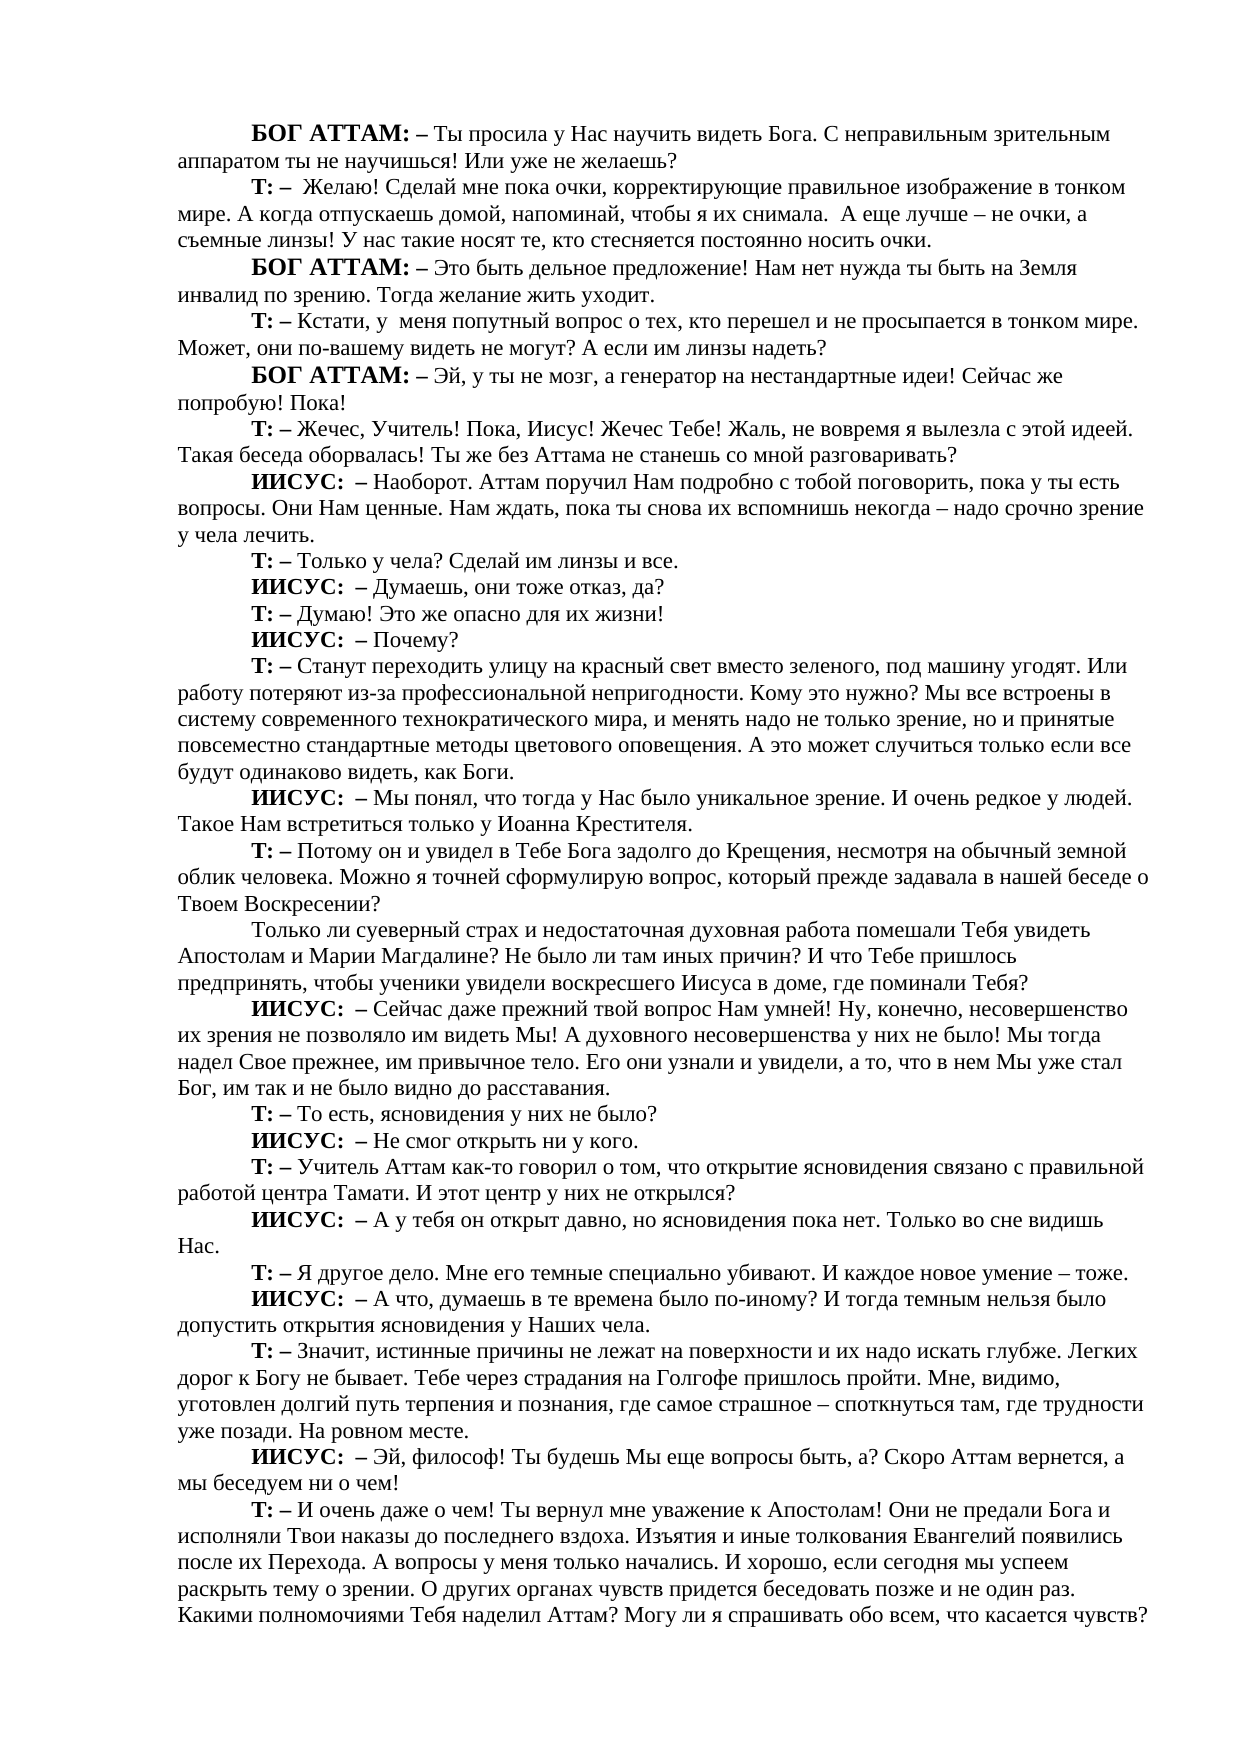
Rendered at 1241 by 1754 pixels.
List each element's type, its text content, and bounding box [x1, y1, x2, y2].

text Т: – Желаю! Сделай мне пока очки, корректирующие правильное изображение в тонком мире. А когда отпускаешь домой, напоминай, чтобы я их снимала. А еще лучше – не очки, а съемные линзы! У нас такие носят те, кто стесняется постоянно носить очки. [177, 173, 1152, 252]
text ИИСУС: – Думаешь, они тоже отказ, да? [177, 573, 1152, 600]
text Т: – Жечес, Учитель! Пока, Иисус! Жечес Тебе! Жаль, не вовремя я вылезла с этой идеей. Такая беседа оборвалась! Ты же без Аттама не станешь со мной разговаривать? [177, 415, 1152, 468]
text Т: – Только у чела? Сделай им линзы и все. [177, 547, 1152, 573]
text Т: – Думаю! Это же опасно для их жизни! [177, 600, 1152, 626]
text ИИСУС: – А у тебя он открыт давно, но ясновидения пока нет. Только во сне видишь Нас. [177, 1206, 1152, 1258]
text Т: – То есть, ясновидения у них не было? [177, 1100, 1152, 1127]
text Т: – Станут переходить улицу на красный свет вместо зеленого, под машину угодят. Или работу потеряют из-за профессиональной непригодности. Кому это нужно? Мы все встроены в систему современного технократического мира, и менять надо не только зрение, но и принятые повсеместно стандартные методы цветового оповещения. А это может случиться только если все будут одинаково видеть, как Боги. [177, 652, 1152, 784]
text ИИСУС: – Не смог открыть ни у кого. [177, 1127, 1152, 1153]
text Т: – Я другое дело. Мне его темные специально убивают. И каждое новое умение – тоже. [177, 1258, 1152, 1285]
text ИИСУС: – Эй, философ! Ты будешь Мы еще вопросы быть, а? Скоро Аттам вернется, а мы беседуем ни о чем! [177, 1443, 1152, 1496]
text ИИСУС: – Наоборот. Аттам поручил Нам подробно с тобой поговорить, пока у ты есть вопросы. Они Нам ценные. Нам ждать, пока ты снова их вспомнишь некогда – надо срочно зрение у чела лечить. [177, 468, 1152, 547]
text БОГ АТТАМ: – Ты просила у Нас научить видеть Бога. С неправильным зрительным аппаратом ты не научишься! Или уже не желаешь? [177, 118, 1152, 173]
text ИИСУС: – Мы понял, что тогда у Нас было уникальное зрение. И очень редкое у людей. Такое Нам встретиться только у Иоанна Крестителя. [177, 784, 1152, 837]
text Т: – И очень даже о чем! Ты вернул мне уважение к Апостолам! Они не предали Бога и исполняли Твои наказы до последнего вздоха. Изъятия и иные толкования Евангелий появились после их Перехода. А вопросы у меня только начались. И хорошо, если сегодня мы успеем раскрыть тему о зрении. О других органах чувств придется беседовать позже и не один раз. Какими полномочиями Тебя наделил Аттам? Могу ли я спрашивать обо всем, что касается чувств? [177, 1496, 1152, 1627]
text Т: – Кстати, у меня попутный вопрос о тех, кто перешел и не просыпается в тонком мире. Может, они по-вашему видеть не могут? А если им линзы надеть? [177, 307, 1152, 360]
text Т: – Потому он и увидел в Тебе Бога задолго до Крещения, несмотря на обычный земной облик человека. Можно я точней сформулирую вопрос, который прежде задавала в нашей беседе о Твоем Воскресении? [177, 837, 1152, 916]
text БОГ АТТАМ: – Это быть дельное предложение! Нам нет нужда ты быть на Земля инвалид по зрению. Тогда желание жить уходит. [177, 252, 1152, 307]
text Т: – Учитель Аттам как-то говорил о том, что открытие ясновидения связано с правильной работой центра Тамати. И этот центр у них не открылся? [177, 1153, 1152, 1206]
text ИИСУС: – Почему? [177, 626, 1152, 652]
text ИИСУС: – Сейчас даже прежний твой вопрос Нам умней! Ну, конечно, несовершенство их зрения не позволяло им видеть Мы! А духовного несовершенства у них не было! Мы тогда надел Свое прежнее, им привычное тело. Его они узнали и увидели, а то, что в нем Мы уже стал Бог, им так и не было видно до расставания. [177, 995, 1152, 1100]
text Только ли суеверный страх и недостаточная духовная работа помешали Тебя увидеть Апостолам и Марии Магдалине? Не было ли там иных причин? И что Тебе пришлось предпринять, чтобы ученики увидели воскресшего Иисуса в доме, где поминали Тебя? [177, 916, 1152, 995]
text БОГ АТТАМ: – Эй, у ты не мозг, а генератор на нестандартные идеи! Сейчас же попробую! Пока! [177, 360, 1152, 415]
text Т: – Значит, истинные причины не лежат на поверхности и их надо искать глубже. Легких дорог к Богу не бывает. Тебе через страдания на Голгофе пришлось пройти. Мне, видимо, уготовлен долгий путь терпения и познания, где самое страшное – споткнуться там, где трудности уже позади. На ровном месте. [177, 1338, 1152, 1443]
text ИИСУС: – А что, думаешь в те времена было по-иному? И тогда темным нельзя было допустить открытия ясновидения у Наших чела. [177, 1285, 1152, 1338]
